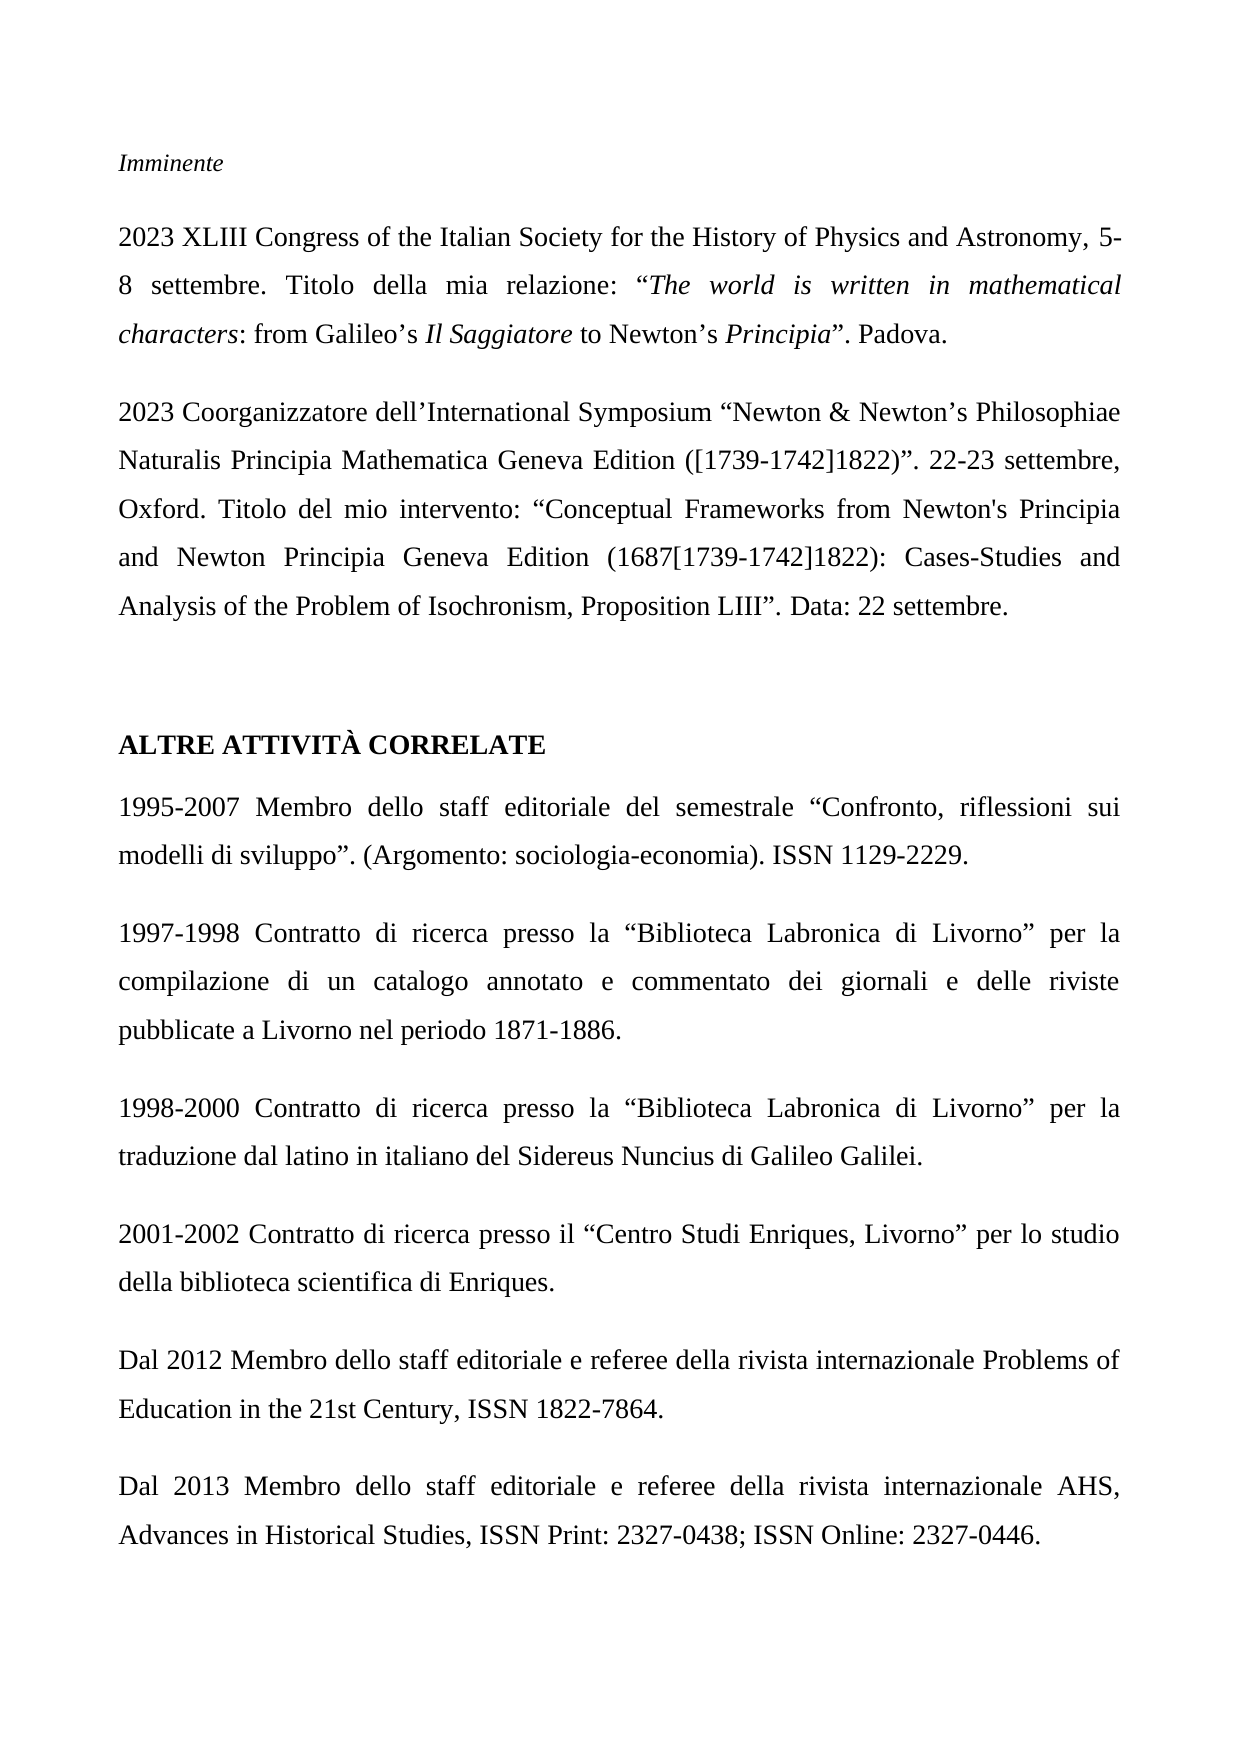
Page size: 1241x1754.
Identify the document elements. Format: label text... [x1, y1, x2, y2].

text Imminente [118, 148, 1122, 176]
text 2001-2002 Contratto di ricerca presso il “Centro Studi Enriques, Livorno” per lo studio della biblioteca scientifica di Enriques. [118, 1217, 1122, 1298]
text 2023 Coorganizzatore dell’International Symposium “Newton & Newton’s Philosophiae Naturalis Principia Mathematica Geneva Edition ([1739-1742]1822)”. 22-23 settembre, Oxford. Titolo del mio intervento: “Conceptual Frameworks from Newton's Principia and Newton Principia Geneva Edition (1687[1739-1742]1822): Cases-Studies and Analysis of the Problem of Isochronism, Proposition LIII”. Data: 22 settembre. [118, 395, 1122, 621]
text 1997-1998 Contratto di ricerca presso la “Biblioteca Labronica di Livorno” per la compilazione di un catalogo annotato e commentato dei giornali e delle riviste pubblicate a Livorno nel periodo 1871-1886. [118, 916, 1122, 1045]
text Dal 2012 Membro dello staff editoriale e referee della rivista internazionale Problems of Education in the 21st Century, ISSN 1822-7864. [118, 1343, 1122, 1424]
text 2023 XLIII Congress of the Italian Society for the History of Physics and Astronomy, 5-8 settembre. Titolo della mia relazione: “The world is written in mathematical characters: from Galileo’s Il Saggiatore to Newton’s Principia”. Padova. [118, 220, 1122, 349]
text ALTRE ATTIVITÀ CORRELATE [118, 728, 1122, 761]
text 1995-2007 Membro dello staff editoriale del semestrale “Confronto, riflessioni sui modelli di sviluppo”. (Argomento: sociologia-economia). ISSN 1129-2229. [118, 790, 1122, 871]
text Dal 2013 Membro dello staff editoriale e referee della rivista internazionale AHS, Advances in Historical Studies, ISSN Print: 2327-0438; ISSN Online: 2327-0446. [118, 1469, 1122, 1550]
text 1998-2000 Contratto di ricerca presso la “Biblioteca Labronica di Livorno” per la traduzione dal latino in italiano del Sidereus Nuncius di Galileo Galilei. [118, 1091, 1122, 1172]
